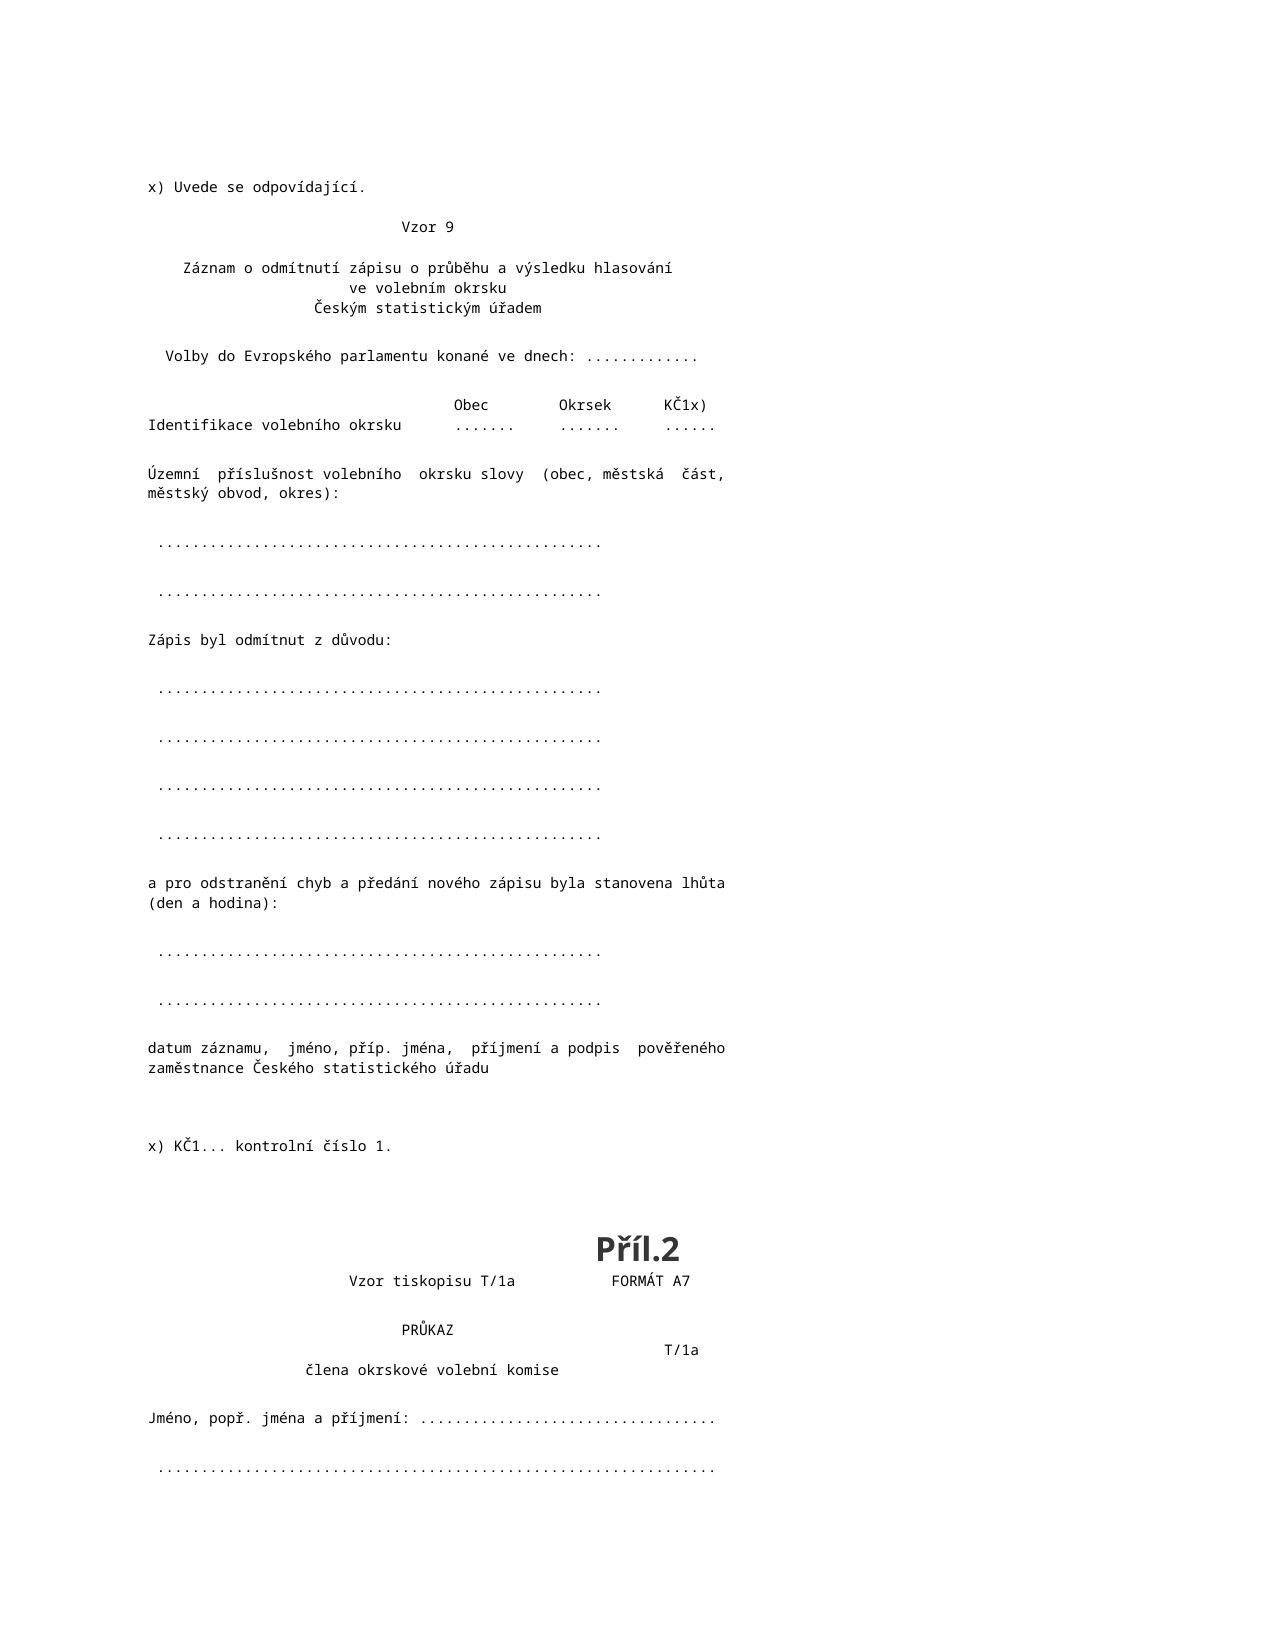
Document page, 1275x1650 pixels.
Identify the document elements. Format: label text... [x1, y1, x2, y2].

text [148, 148, 1127, 196]
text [148, 1271, 1127, 1477]
text Záznam o odmítnutí zápisu o průběhu a výsledku hlasování ve volebním okrsku Českým statistickým úřadem Volby do Evropského parlamentu konané ve dnech: ............. Obec Okrsek KČ1x) Identifikace volebního okrsku ....... ....... ...... Územní příslušnost volebního okrsku slovy (obec, městská část, městský obvod, okres): ................................................... ................................................... Zápis byl odmítnut z důvodu: ................................................... ................................................... ................................................... ................................................... a pro odstranění chyb a předání nového zápisu byla stanovena lhůta (den a hodina): ................................................... ................................................... datum záznamu, jméno, příp. jména, příjmení a podpis pověřeného zaměstnance Českého statistického úřadu x) KČ1... kontrolní číslo 1. [148, 258, 1127, 1156]
text Příl.2 [148, 1226, 1127, 1271]
text Vzor 9 [148, 217, 1127, 237]
